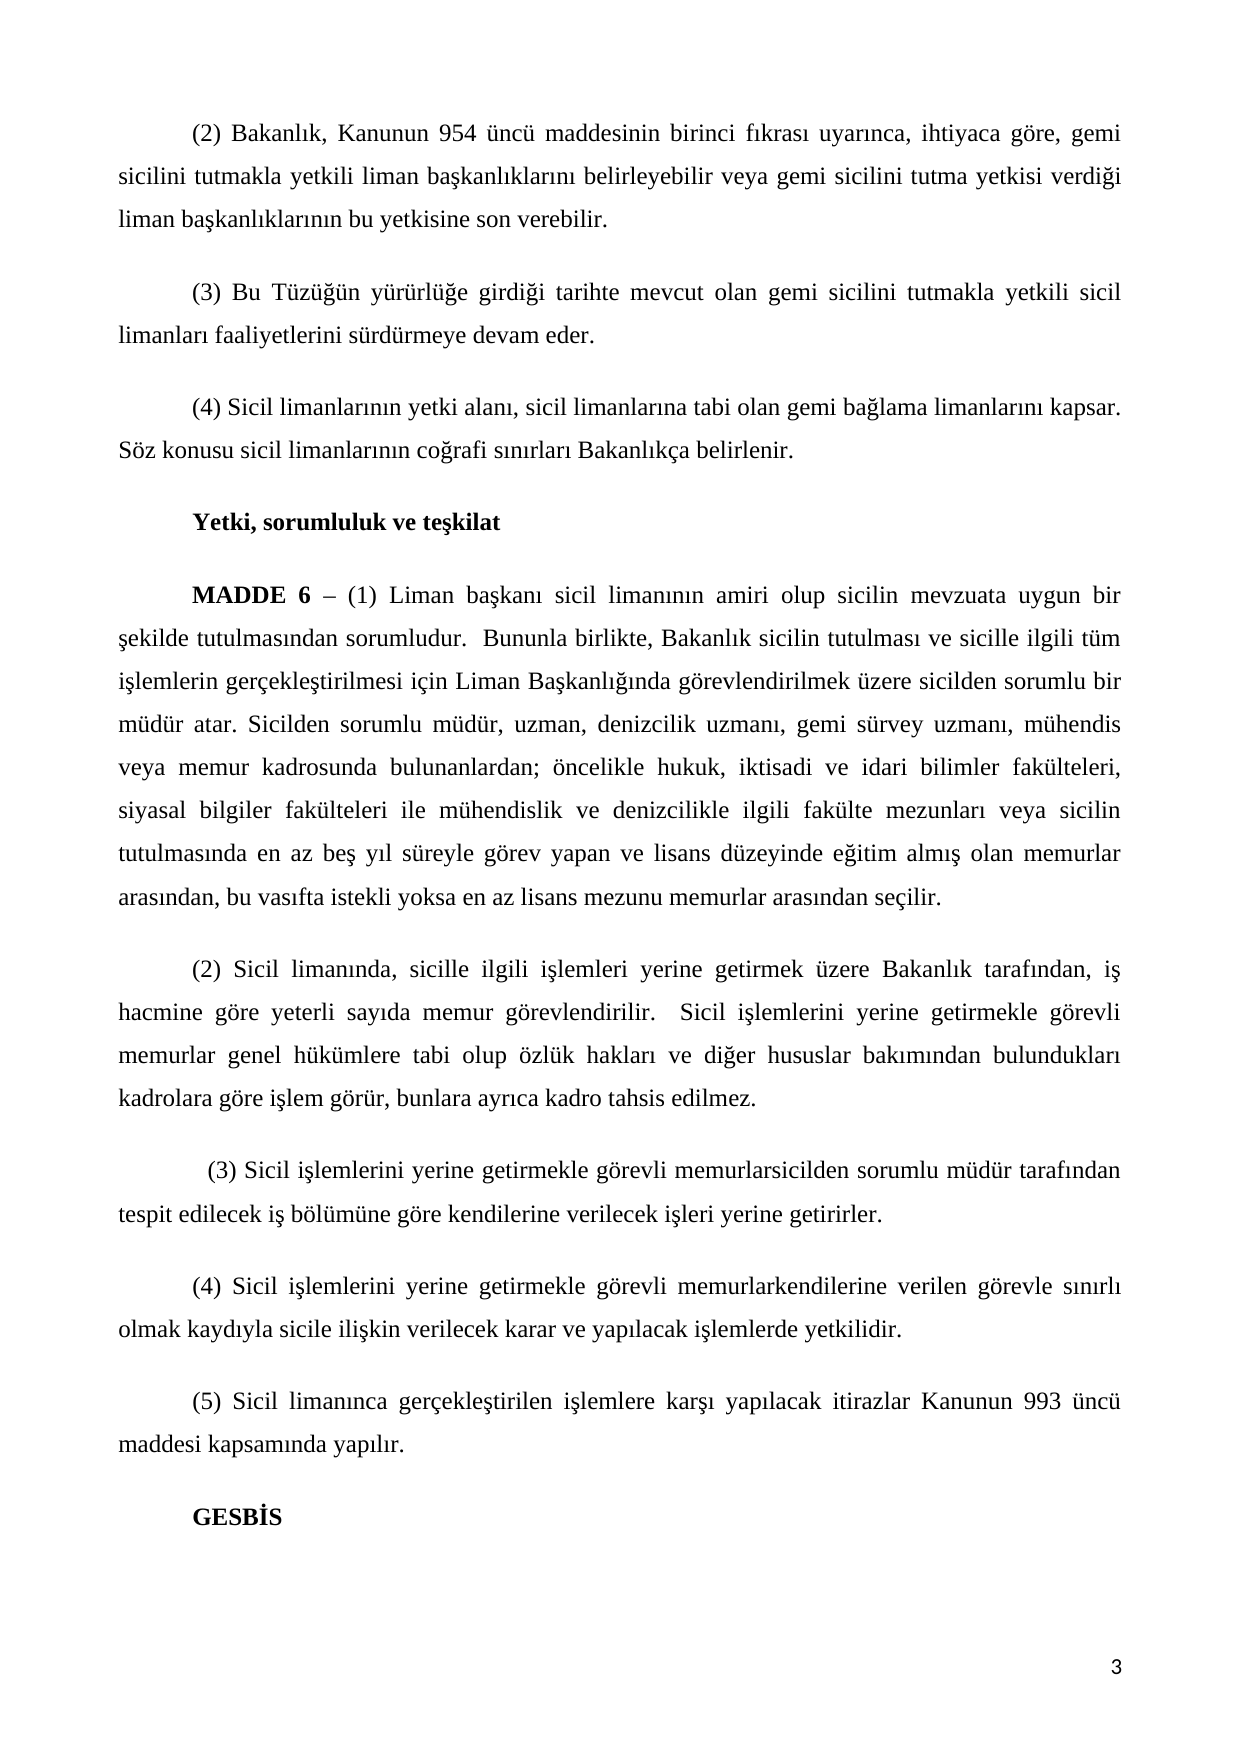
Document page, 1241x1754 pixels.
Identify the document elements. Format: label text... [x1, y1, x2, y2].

subtitle Yetki, sorumluluk ve teşkilat [192, 507, 1122, 536]
text (2) Sicil limanında, sicille ilgili işlemleri yerine getirmek üzere Bakanlık tarafından, iş hacmine göre yeterli sayıda memur görevlendirilir. Sicil işlemlerini yerine getirmekle görevli memurlar genel hükümlere tabi olup özlük hakları ve diğer hususlar bakımından bulundukları kadrolara göre işlem görür, bunlara ayrıca kadro tahsis edilmez. [118, 954, 1122, 1112]
text (3) Bu Tüzüğün yürürlüğe girdiği tarihte mevcut olan gemi sicilini tutmakla yetkili sicil limanları faaliyetlerini sürdürmeye devam eder. [118, 277, 1122, 348]
text (3) Sicil işlemlerini yerine getirmekle görevli memurlarsicilden sorumlu müdür tarafından tespit edilecek iş bölümüne göre kendilerine verilecek işleri yerine getirirler. [118, 1156, 1122, 1227]
text (2) Bakanlık, Kanunun 954 üncü maddesinin birinci fıkrası uyarınca, ihtiyaca göre, gemi sicilini tutmakla yetkili liman başkanlıklarını belirleyebilir veya gemi sicilini tutma yetkisi verdiği liman başkanlıklarının bu yetkisine son verebilir. [118, 118, 1122, 233]
text (4) Sicil işlemlerini yerine getirmekle görevli memurlarkendilerine verilen görevle sınırlı olmak kaydıyla sicile ilişkin verilecek karar ve yapılacak işlemlerde yetkilidir. [118, 1271, 1122, 1343]
subtitle GESBİS [192, 1502, 1122, 1531]
text (5) Sicil limanınca gerçekleştirilen işlemlere karşı yapılacak itirazlar Kanunun 993 üncü maddesi kapsamında yapılır. [118, 1386, 1122, 1458]
text MADDE 6 – (1) Liman başkanı sicil limanının amiri olup sicilin mevzuata uygun bir şekilde tutulmasından sorumludur. Bununla birlikte, Bakanlık sicilin tutulması ve sicille ilgili tüm işlemlerin gerçekleştirilmesi için Liman Başkanlığında görevlendirilmek üzere sicilden sorumlu bir müdür atar. Sicilden sorumlu müdür, uzman, denizcilik uzmanı, gemi sürvey uzmanı, mühendis veya memur kadrosunda bulunanlardan; öncelikle hukuk, iktisadi ve idari bilimler fakülteleri, siyasal bilgiler fakülteleri ile mühendislik ve denizcilikle ilgili fakülte mezunları veya sicilin tutulmasında en az beş yıl süreyle görev yapan ve lisans düzeyinde eğitim almış olan memurlar arasından, bu vasıfta istekli yoksa en az lisans mezunu memurlar arasından seçilir. [118, 580, 1122, 910]
text (4) Sicil limanlarının yetki alanı, sicil limanlarına tabi olan gemi bağlama limanlarını kapsar. Söz konusu sicil limanlarının coğrafi sınırları Bakanlıkça belirlenir. [118, 392, 1122, 464]
